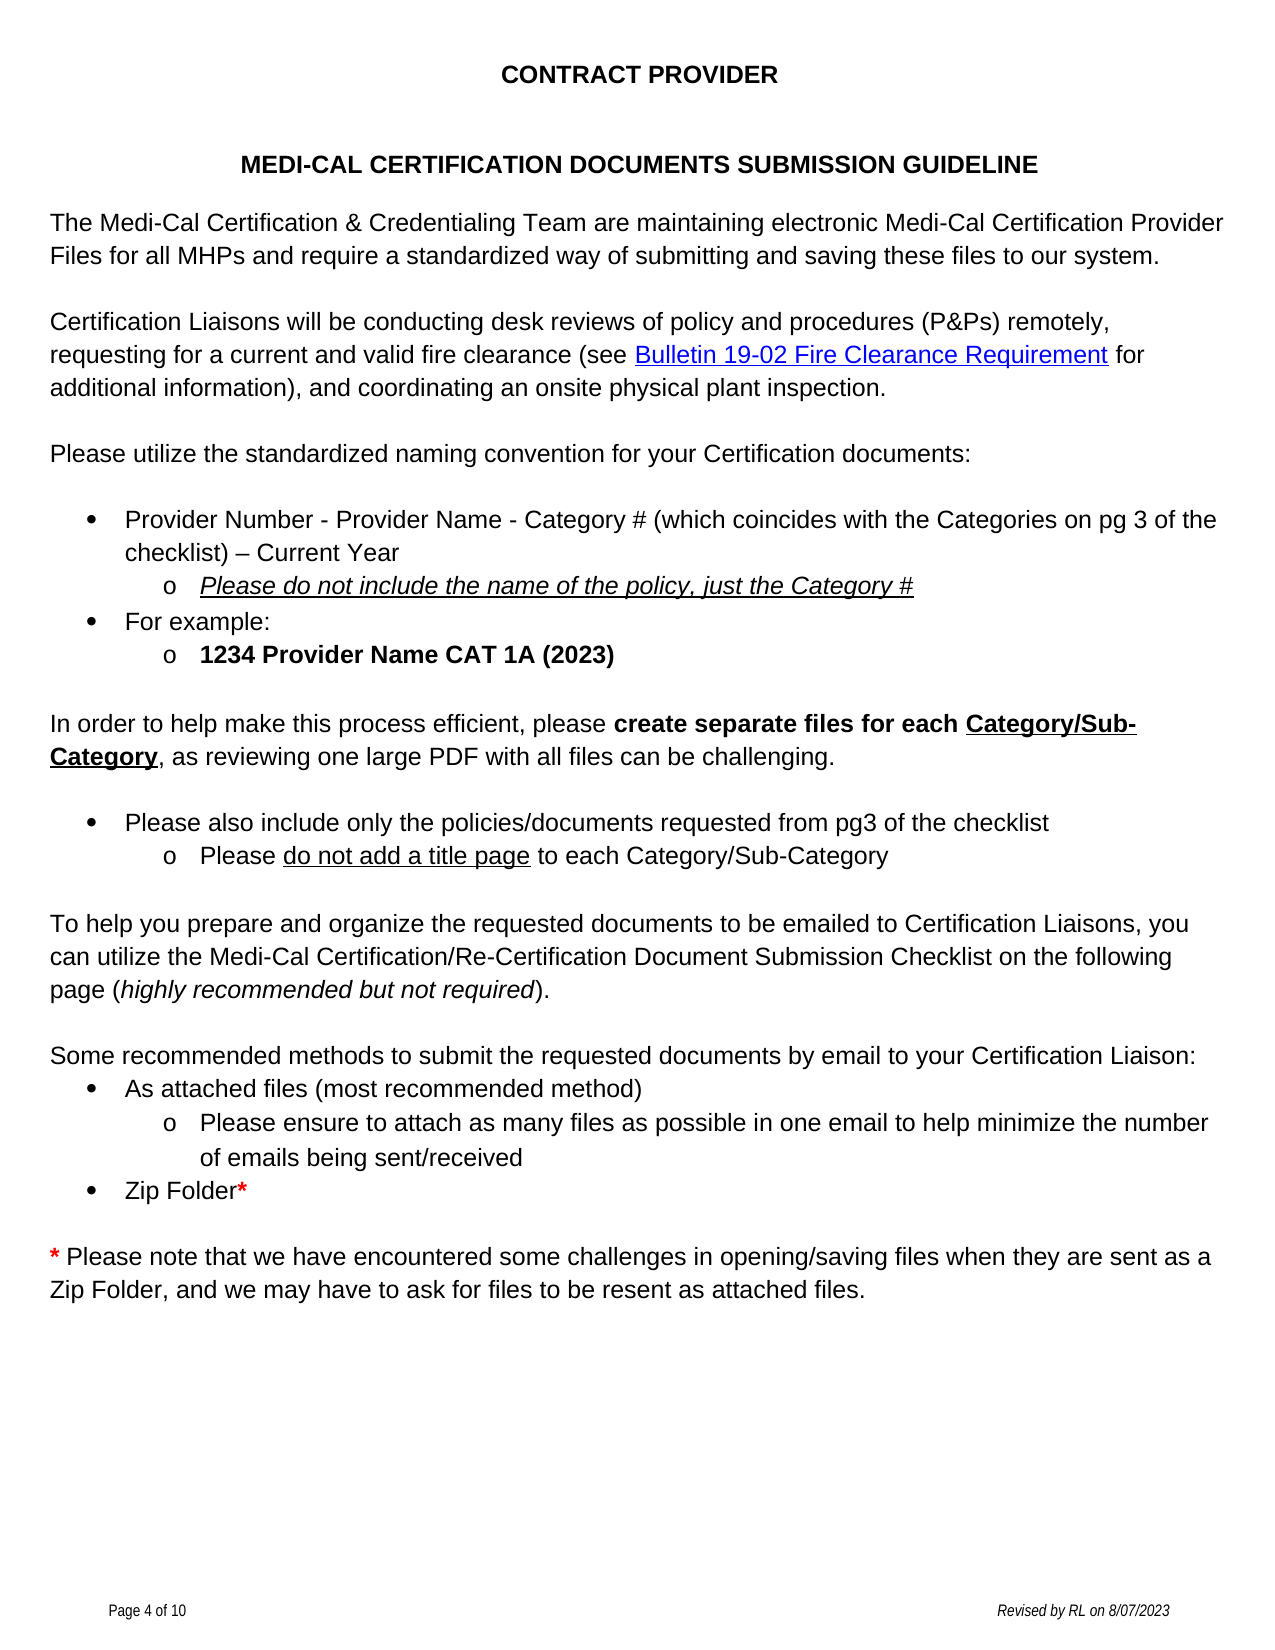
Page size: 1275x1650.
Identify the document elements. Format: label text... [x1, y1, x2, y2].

text MEDI-CAL CERTIFICATION DOCUMENTS SUBMISSION GUIDELINE [49, 151, 1230, 179]
title Certification Liaisons will be conducting desk reviews of policy and procedures (P&Ps) remotely, requesting for a current and valid fire clearance (see Bulletin 19-02 Fire Clearance Requirement for additional information), and coordinating an onsite physical plant inspection. [49, 307, 1230, 402]
list Provider Number - Provider Name - Category # (which coincides with the Categories on pg 3 of the checklist) – Current Year [87, 505, 1230, 567]
text Some recommended methods to submit the requested documents by email to your Certification Liaison: [49, 1041, 1230, 1070]
text * Please note that we have encountered some challenges in opening/saving files when they are sent as a Zip Folder, and we may have to ask for files to be resent as attached files. [49, 1242, 1230, 1304]
text To help you prepare and organize the requested documents to be emailed to Certification Liaisons, you can utilize the Medi-Cal Certification/Re-Certification Document Submission Checklist on the following page (highly recommended but not required). [49, 909, 1230, 1004]
list Zip Folder* [87, 1176, 1230, 1204]
list Please do not include the name of the policy, just the Category # [162, 571, 1230, 602]
list Please also include only the policies/documents requested from pg3 of the checklist [87, 808, 1230, 836]
text In order to help make this process efficient, please create separate files for each Category/Sub-Category, as reviewing one large PDF with all files can be challenging. [49, 708, 1230, 770]
title The Medi-Cal Certification & Credentialing Team are maintaining electronic Medi-Cal Certification Provider Files for all MHPs and require a standardized way of submitting and saving these files to our system. [49, 208, 1230, 270]
list Please do not add a title page to each Category/Sub-Category [162, 841, 1230, 872]
list As attached files (most recommended method) [87, 1074, 1230, 1103]
title 1234 Provider Name CAT 1A (2023) [162, 640, 1230, 671]
title Please utilize the standardized naming convention for your Certification documents: [49, 439, 1230, 468]
list Please ensure to attach as many files as possible in one email to help minimize the number of emails being sent/received [162, 1107, 1230, 1171]
title For example: [87, 607, 1230, 636]
